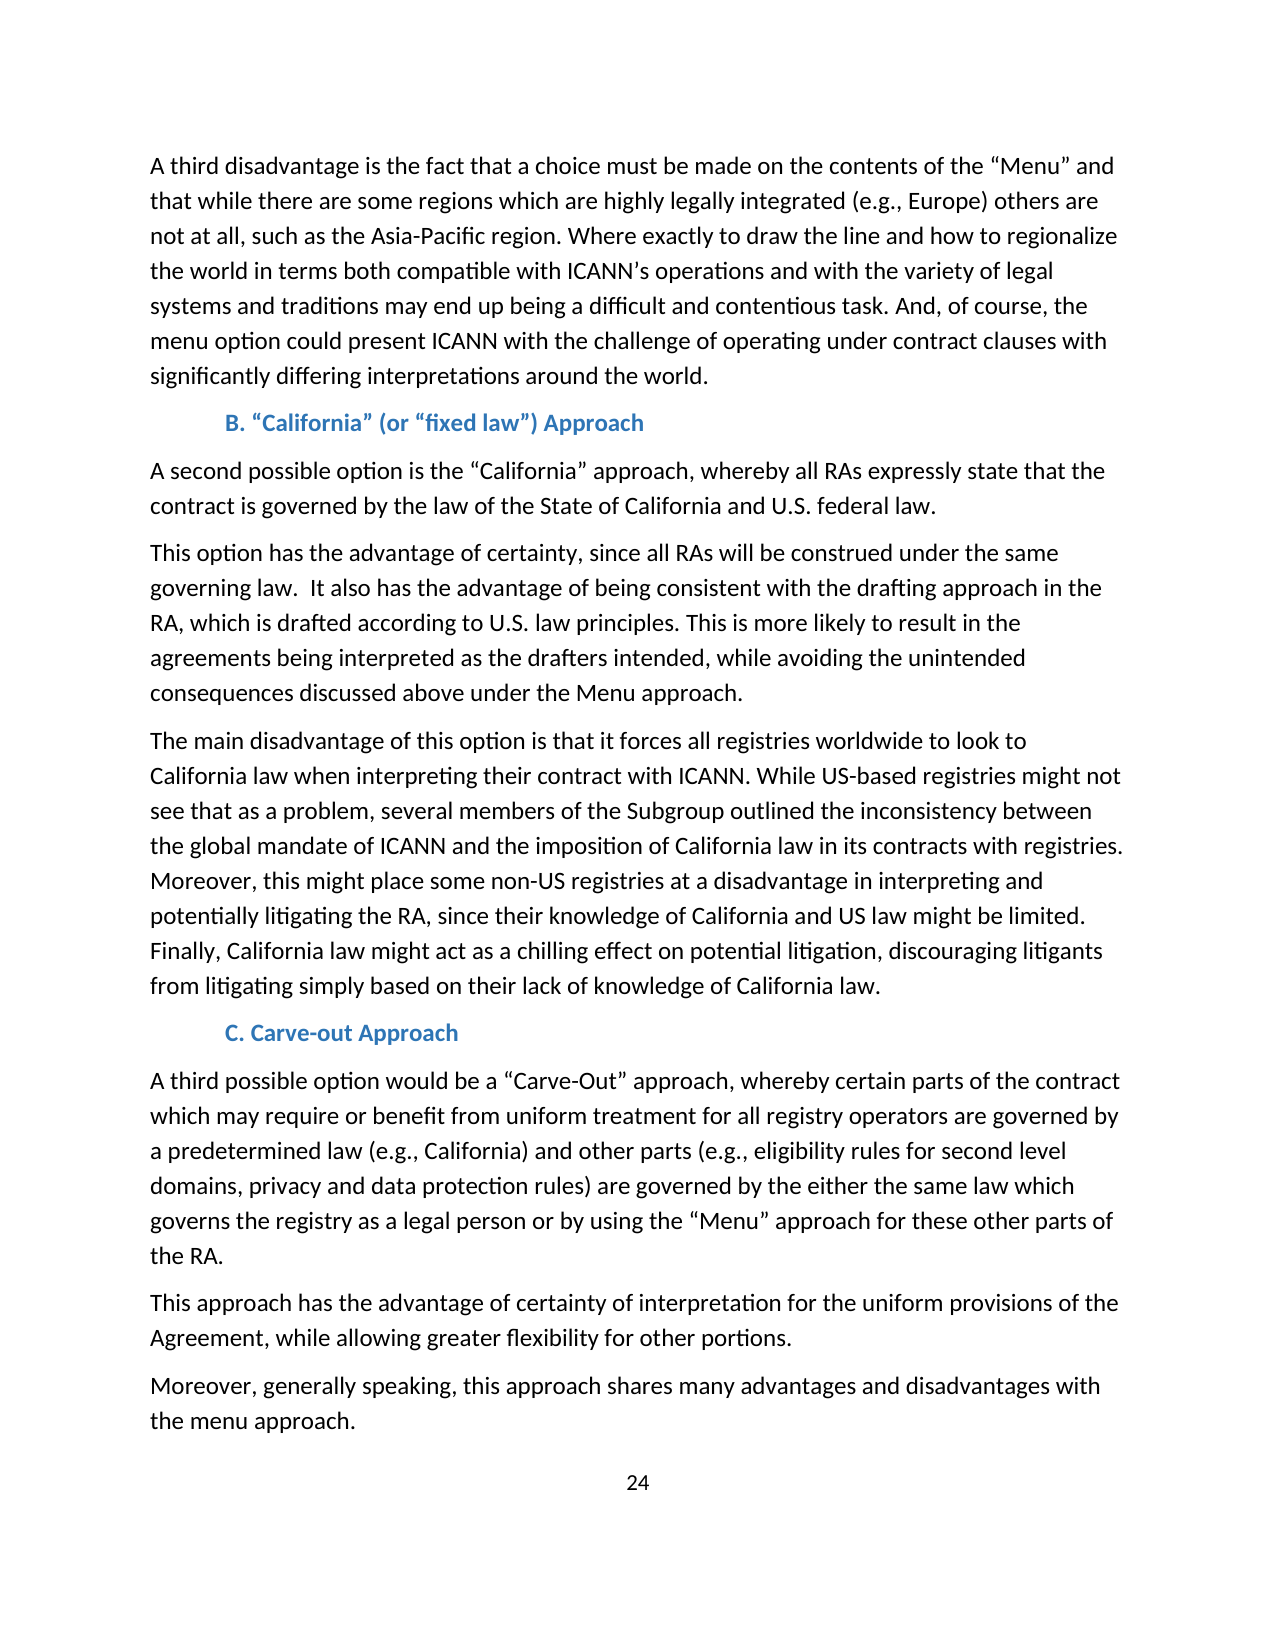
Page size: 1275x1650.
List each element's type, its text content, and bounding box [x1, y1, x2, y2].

text This option has the advantage of certainty, since all RAs will be construed under the same governing law. It also has the advantage of being consistent with the drafting approach in the RA, which is drafted according to U.S. law principles. This is more likely to result in the agreements being interpreted as the drafters intended, while avoiding the unintended consequences discussed above under the Menu approach. [150, 537, 1125, 708]
text B. “California” (or “fixed law”) Approach [225, 407, 1125, 438]
text The main disadvantage of this option is that it forces all registries worldwide to look to California law when interpreting their contract with ICANN. While US-based registries might not see that as a problem, several members of the Subgroup outlined the inconsistency between the global mandate of ICANN and the imposition of California law in its contracts with registries. Moreover, this might place some non-US registries at a disadvantage in interpreting and potentially litigating the RA, since their knowledge of California and US law might be limited. Finally, California law might act as a chilling effect on potential litigation, discouraging litigants from litigating simply based on their lack of knowledge of California law. [150, 725, 1125, 1001]
text A third possible option would be a “Carve-Out” approach, whereby certain parts of the contract which may require or benefit from uniform treatment for all registry operators are governed by a predetermined law (e.g., California) and other parts (e.g., eligibility rules for second level domains, privacy and data protection rules) are governed by the either the same law which governs the registry as a legal person or by using the “Menu” approach for these other parts of the RA. [150, 1065, 1125, 1271]
text C. Carve-out Approach [225, 1017, 1125, 1048]
text A third disadvantage is the fact that a choice must be made on the contents of the “Menu” and that while there are some regions which are highly legally integrated (e.g., Europe) others are not at all, such as the Asia-Pacific region. Where exactly to draw the line and how to regionalize the world in terms both compatible with ICANN’s operations and with the variety of legal systems and traditions may end up being a difficult and contentious task. And, of course, the menu option could present ICANN with the challenge of operating under contract clauses with significantly differing interpretations around the world. [150, 150, 1125, 391]
text This approach has the advantage of certainty of interpretation for the uniform provisions of the Agreement, while allowing greater flexibility for other portions. [150, 1287, 1125, 1353]
text A second possible option is the “California” approach, whereby all RAs expressly state that the contract is governed by the law of the State of California and U.S. federal law. [150, 455, 1125, 521]
text Moreover, generally speaking, this approach shares many advantages and disadvantages with the menu approach. [150, 1370, 1125, 1436]
